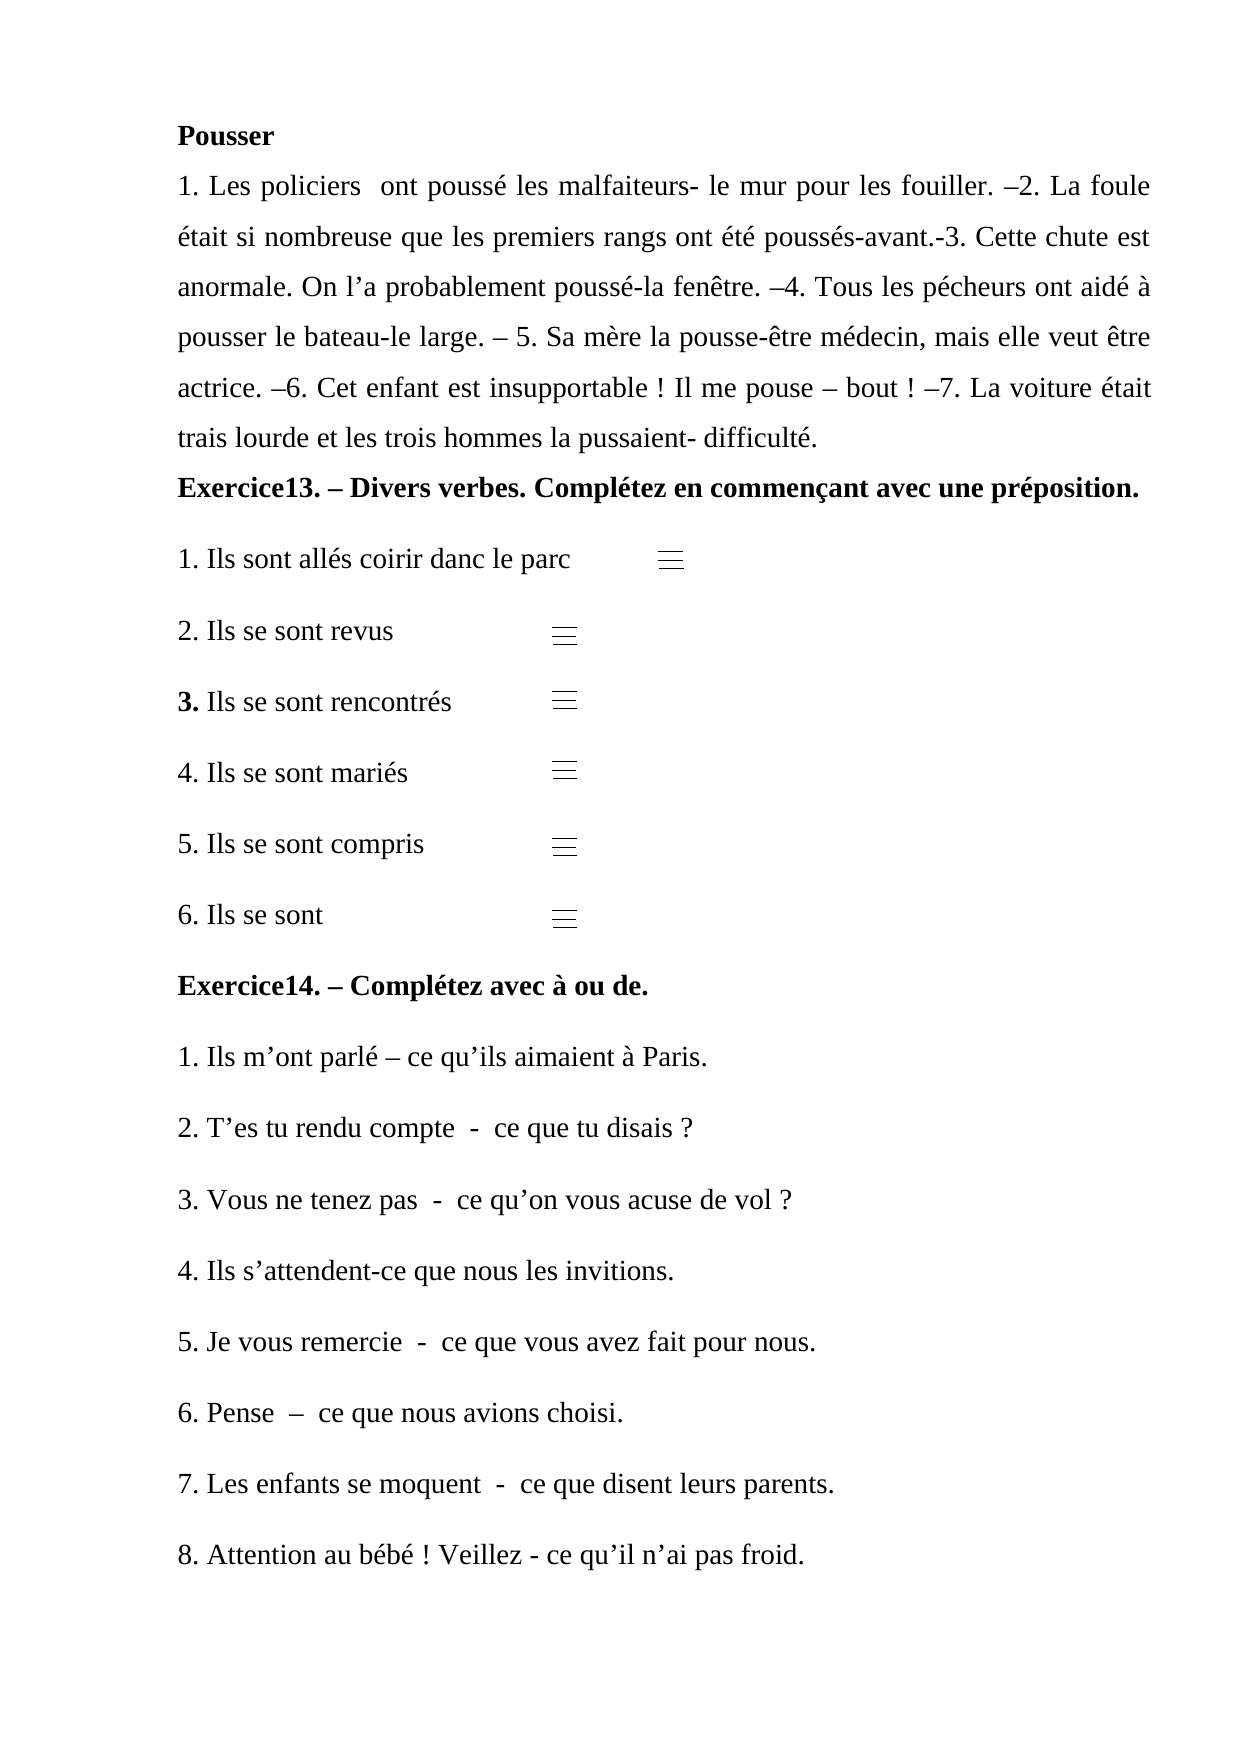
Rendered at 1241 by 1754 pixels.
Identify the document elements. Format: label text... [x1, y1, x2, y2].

text 4. Ils s’attendent-ce que nous les invitions. [177, 1253, 1152, 1286]
text Exercice14. – Complétez avec à ou de. [177, 968, 1152, 1002]
text 2. Ils se sont revus [177, 613, 1152, 646]
text Exercice13. – Divers verbes. Complétez en commençant avec une préposition. [177, 470, 1152, 504]
text 5. Je vous remercie - ce que vous avez fait pour nous. [177, 1324, 1152, 1358]
text 8. Attention au bébé ! Veillez - ce qu’il n’ai pas froid. [177, 1537, 1152, 1571]
text 1. Ils sont allés coirir danc le parc [177, 541, 1152, 575]
text 6. Ils se sont [177, 897, 1152, 931]
text 3. Vous ne tenez pas - ce qu’on vous acuse de vol ? [177, 1182, 1152, 1215]
text 4. Ils se sont mariés [177, 755, 1152, 788]
text 5. Ils se sont compris [177, 826, 1152, 859]
text 6. Pense – ce que nous avions choisi. [177, 1395, 1152, 1429]
text 1. Les policiers ont poussé les malfaiteurs- le mur pour les fouiller. –2. La foule était si nombreuse que les premiers rangs ont été poussés-avant.-3. Cette chute est anormale. On l’a probablement poussé-la fenêtre. –4. Tous les pécheurs ont aidé à pousser le bateau-le large. – 5. Sa mère la pousse-être médecin, mais elle veut être actrice. –6. Cet enfant est insupportable ! Il me pouse – bout ! –7. La voiture était trais lourde et les trois hommes la pussaient- difficulté. [177, 168, 1152, 453]
subtitle Pousser [177, 118, 1152, 152]
text 7. Les enfants se moquent - ce que disent leurs parents. [177, 1466, 1152, 1500]
text 2. T’es tu rendu compte - ce que tu disais ? [177, 1111, 1152, 1144]
text 3. Ils se sont rencontrés [177, 684, 1152, 717]
text 1. Ils m’ont parlé – ce qu’ils aimaient à Paris. [177, 1039, 1152, 1073]
